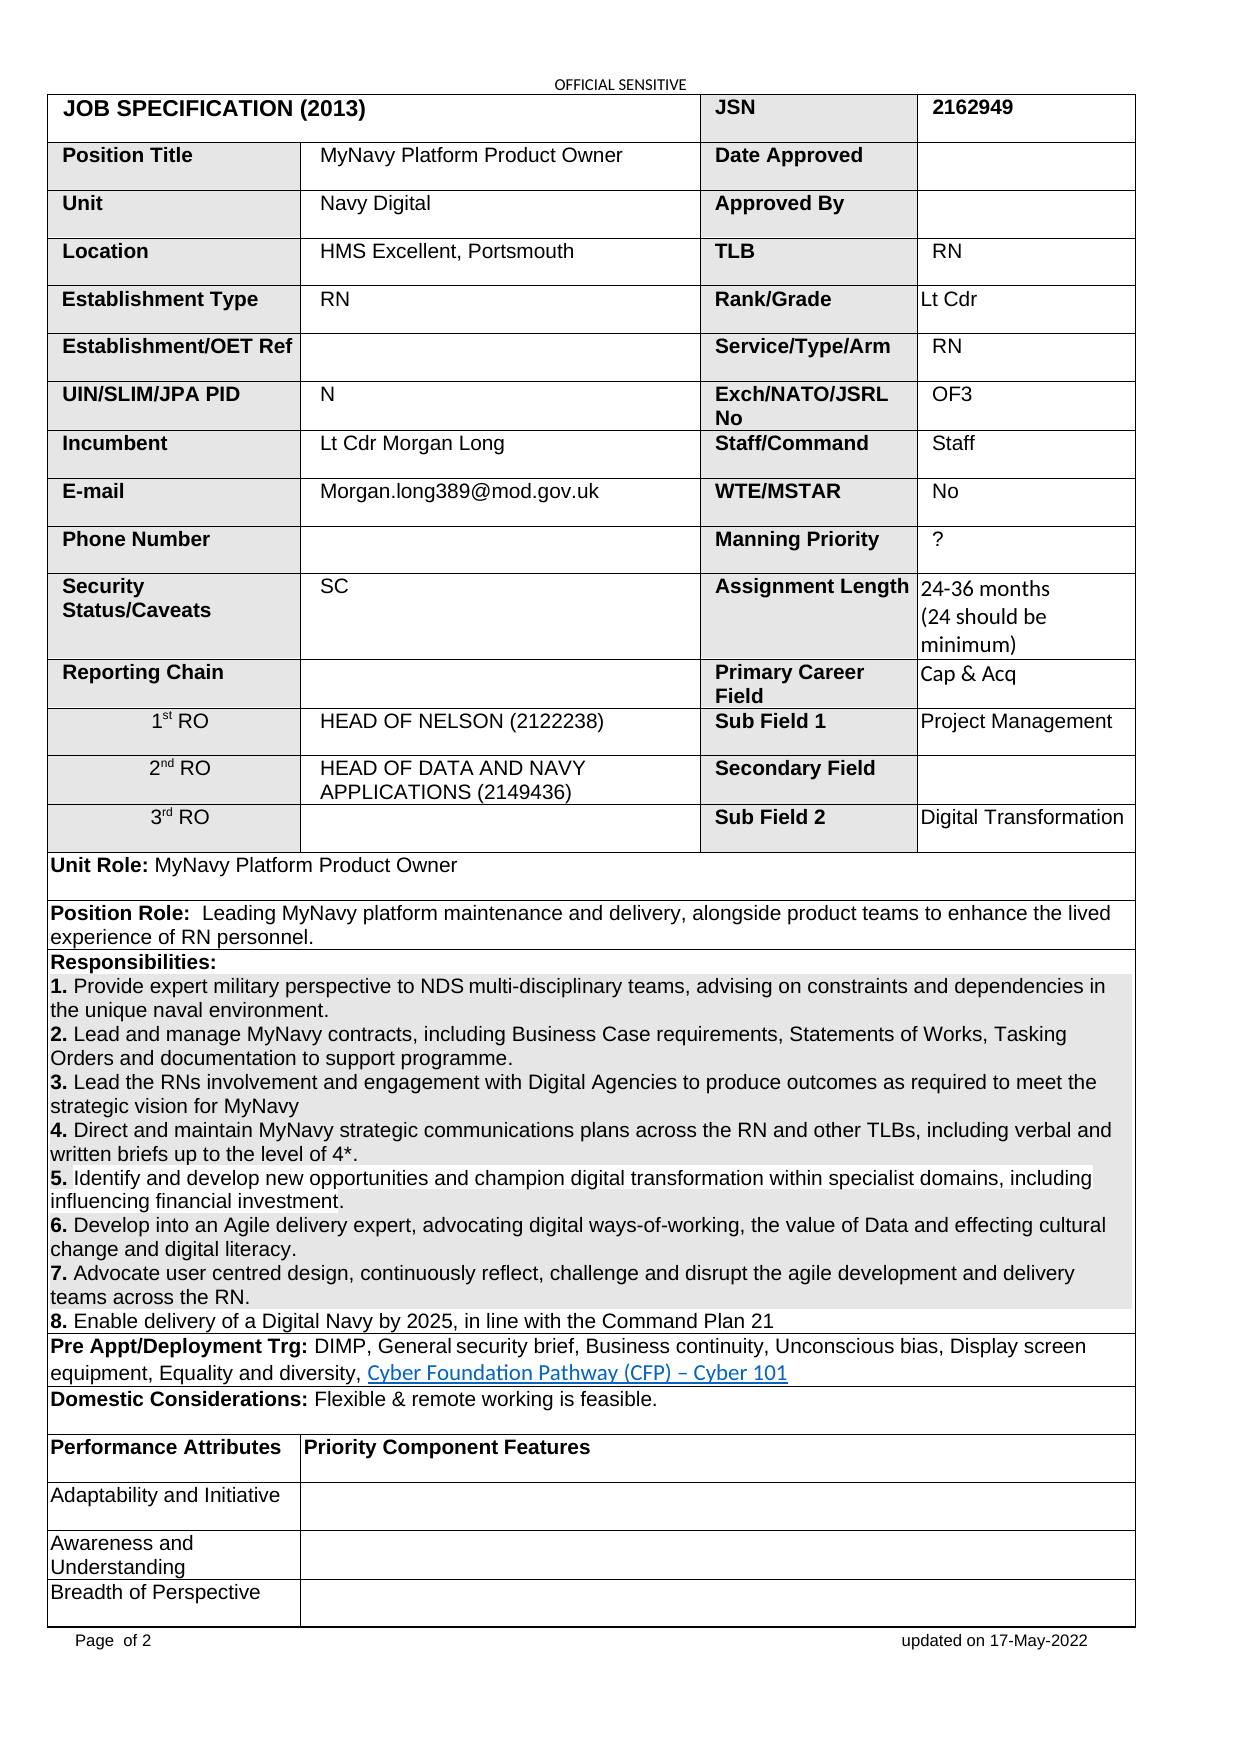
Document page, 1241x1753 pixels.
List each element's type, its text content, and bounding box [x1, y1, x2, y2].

table_cell Pre Appt/Deployment Trg: DIMP, General security brief, Business continuity, Unconscious bias, Display screen equipment, Equality and diversity, Cyber Foundation Pathway (CFP) – Cyber 101 [48, 1334, 1135, 1386]
table_header JSN [701, 95, 917, 142]
table_cell RN [918, 334, 1135, 381]
table_cell Exch/NATO/JSRL No [701, 382, 917, 430]
table_cell Rank/Grade [701, 286, 917, 333]
table_cell Priority Component Features [301, 1435, 1135, 1482]
table_cell HEAD OF DATA AND NAVY APPLICATIONS (2149436) [301, 756, 700, 804]
table_cell [301, 805, 700, 852]
table_cell [301, 660, 700, 707]
table_cell MyNavy Platform Product Owner [301, 143, 700, 190]
table_cell Position Title [48, 143, 300, 190]
table_cell Reporting Chain [48, 660, 300, 707]
table_cell Adaptability and Initiative [48, 1483, 300, 1529]
table_cell Primary Career Field [701, 660, 917, 707]
table_cell No [918, 479, 1135, 526]
table_cell Secondary Field [701, 756, 917, 804]
table_cell [918, 191, 1135, 237]
table_cell Manning Priority [701, 527, 917, 573]
table_cell Domestic Considerations: Flexible & remote working is feasible. [48, 1387, 1135, 1434]
table_cell Sub Field 1 [701, 709, 917, 755]
table_cell Staff [918, 431, 1135, 478]
table_cell Location [48, 239, 300, 285]
table_cell HMS Excellent, Portsmouth [301, 239, 700, 285]
table_cell Security Status/Caveats [48, 574, 300, 658]
table_cell [301, 1580, 1135, 1626]
table_cell Position Role: Leading MyNavy platform maintenance and delivery, alongside product teams to enhance the lived experience of RN personnel. [48, 901, 1135, 949]
table_cell TLB [701, 239, 917, 285]
table_cell Staff/Command [701, 431, 917, 478]
table_cell Unit Role: MyNavy Platform Product Owner [48, 853, 1135, 900]
table_cell Lt Cdr Morgan Long [301, 431, 700, 478]
table_cell RN [918, 239, 1135, 285]
table_cell [301, 1483, 1135, 1529]
table_cell Establishment Type [48, 286, 300, 333]
table_cell Digital Transformation [918, 805, 1135, 852]
table_cell Phone Number [48, 527, 300, 573]
table_cell Assignment Length [701, 574, 917, 658]
table_cell SC [301, 574, 700, 658]
table_cell 1st RO [48, 709, 300, 755]
table_cell 24-36 months (24 should be minimum) [918, 574, 1135, 658]
table_cell UIN/SLIM/JPA PID [48, 382, 300, 430]
table_cell Cap & Acq [918, 660, 1135, 707]
table_cell Breadth of Perspective [48, 1580, 300, 1626]
table_cell Performance Attributes [48, 1435, 300, 1482]
table_cell Date Approved [701, 143, 917, 190]
table_cell HEAD OF NELSON (2122238) [301, 709, 700, 755]
table_cell Sub Field 2 [701, 805, 917, 852]
table_cell Establishment/OET Ref [48, 334, 300, 381]
table_cell Service/Type/Arm [701, 334, 917, 381]
table_cell [918, 756, 1135, 804]
table_cell Awareness and Understanding [48, 1531, 300, 1578]
table_header JOB SPECIFICATION (2013) [48, 95, 700, 142]
table_cell Project Management [918, 709, 1135, 755]
table_cell E-mail [48, 479, 300, 526]
table_cell N [301, 382, 700, 430]
table_cell Approved By [701, 191, 917, 237]
table_cell [301, 334, 700, 381]
table_cell ? [918, 527, 1135, 573]
table_cell OF3 [918, 382, 1135, 430]
table_cell Lt Cdr [918, 286, 1135, 333]
table_cell RN [301, 286, 700, 333]
table_cell [918, 143, 1135, 190]
table_cell [301, 1531, 1135, 1578]
table_cell WTE/MSTAR [701, 479, 917, 526]
table_cell 3rd RO [48, 805, 300, 852]
table_cell Navy Digital [301, 191, 700, 237]
table_cell Unit [48, 191, 300, 237]
table_cell Responsibilities: 1. Provide expert military perspective to NDS multi-disciplinary teams, advising on constraints and dependencies in the unique naval environment. 2. Lead and manage MyNavy contracts, including Business Case requirements, Statements of Works, Tasking Orders and documentation to support programme. 3. Lead the RNs involvement and engagement with Digital Agencies to produce outcomes as required to meet the strategic vision for MyNavy 4. Direct and maintain MyNavy strategic communications plans across the RN and other TLBs, including verbal and written briefs up to the level of 4*. 5. Identify and develop new opportunities and champion digital transformation within specialist domains, including influencing financial investment. 6. Develop into an Agile delivery expert, advocating digital ways-of-working, the value of Data and effecting cultural change and digital literacy. 7. Advocate user centred design, continuously reflect, challenge and disrupt the agile development and delivery teams across the RN. 8. Enable delivery of a Digital Navy by 2025, in line with the Command Plan 21 [48, 950, 1135, 1333]
table_cell Incumbent [48, 431, 300, 478]
table_cell 2nd RO [48, 756, 300, 804]
table_header 2162949 [918, 95, 1135, 142]
table_cell Morgan.long389@mod.gov.uk [301, 479, 700, 526]
table_cell [301, 527, 700, 573]
